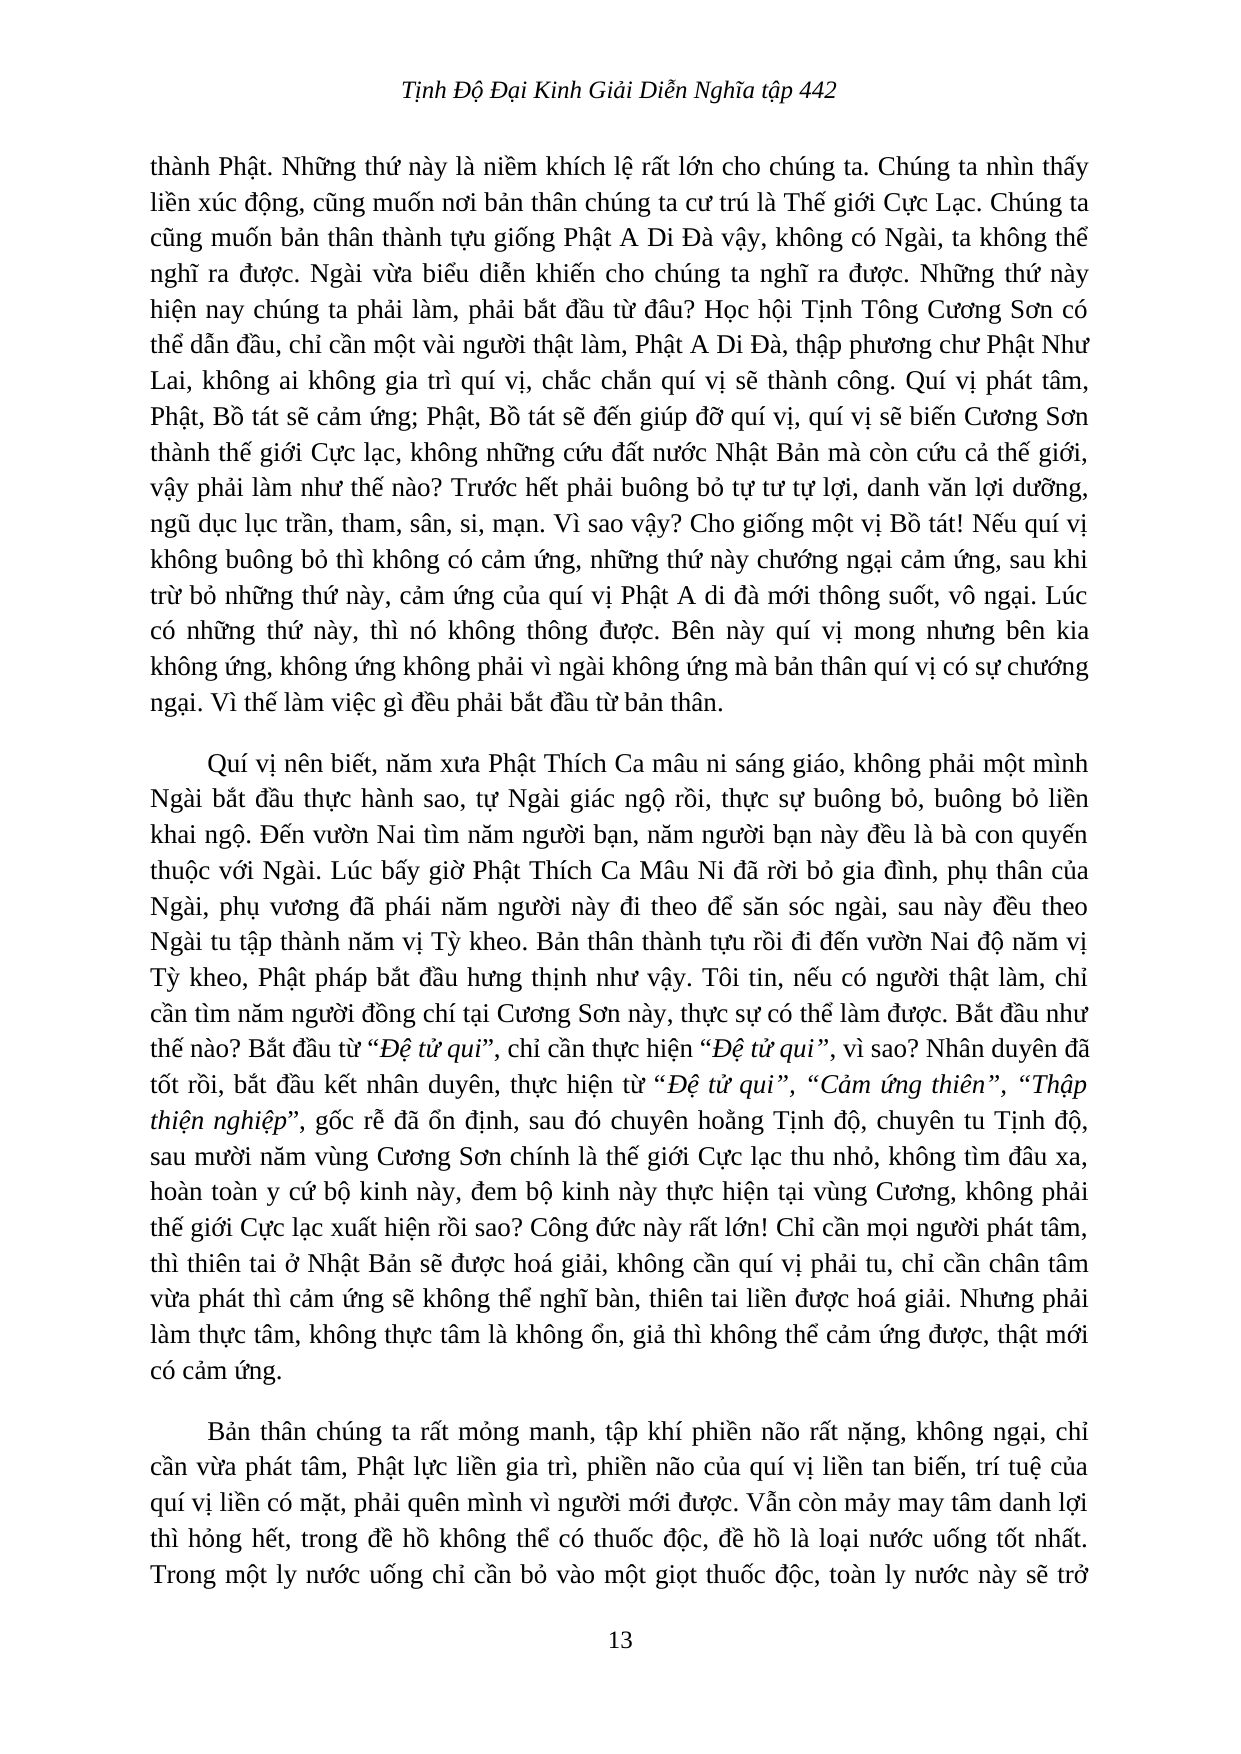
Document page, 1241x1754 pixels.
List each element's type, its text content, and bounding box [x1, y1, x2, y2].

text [150, 1415, 1090, 1589]
text Quí vị nên biết, năm xưa Phật Thích Ca mâu ni sáng giáo, không phải một mình Ngài bắt đầu thực hành sao, tự Ngài giác ngộ rồi, thực sự buông bỏ, buông bỏ liền khai ngộ. Đến vườn Nai tìm năm người bạn, năm người bạn này đều là bà con quyến thuộc với Ngài. Lúc bấy giờ Phật Thích Ca Mâu Ni đã rời bỏ gia đình, phụ thân của Ngài, phụ vương đã phái năm người này đi theo để săn sóc ngài, sau này đều theo Ngài tu tập thành năm vị Tỳ kheo. Bản thân thành tựu rồi đi đến vườn Nai độ năm vị Tỳ kheo, Phật pháp bắt đầu hưng thịnh như vậy. Tôi tin, nếu có người thật làm, chỉ cần tìm năm người đồng chí tại Cương Sơn này, thực sự có thể làm được. Bắt đầu như thế nào? Bắt đầu từ “Đệ tử qui”, chỉ cần thực hiện “Đệ tử qui”, vì sao? Nhân duyên đã tốt rồi, bắt đầu kết nhân duyên, thực hiện từ “Đệ tử qui”, “Cảm ứng thiên”, “Thập thiện nghiệp”, gốc rễ đã ổn định, sau đó chuyên hoằng Tịnh độ, chuyên tu Tịnh độ, sau mười năm vùng Cương Sơn chính là thế giới Cực lạc thu nhỏ, không tìm đâu xa, hoàn toàn y cứ bộ kinh này, đem bộ kinh này thực hiện tại vùng Cương, không phải thế giới Cực lạc xuất hiện rồi sao? Công đức này rất lớn! Chỉ cần mọi người phát tâm, thì thiên tai ở Nhật Bản sẽ được hoá giải, không cần quí vị phải tu, chỉ cần chân tâm vừa phát thì cảm ứng sẽ không thể nghĩ bàn, thiên tai liền được hoá giải. Nhưng phải làm thực tâm, không thực tâm là không ổn, giả thì không thể cảm ứng được, thật mới có cảm ứng. [150, 747, 1090, 1385]
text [150, 150, 1090, 717]
